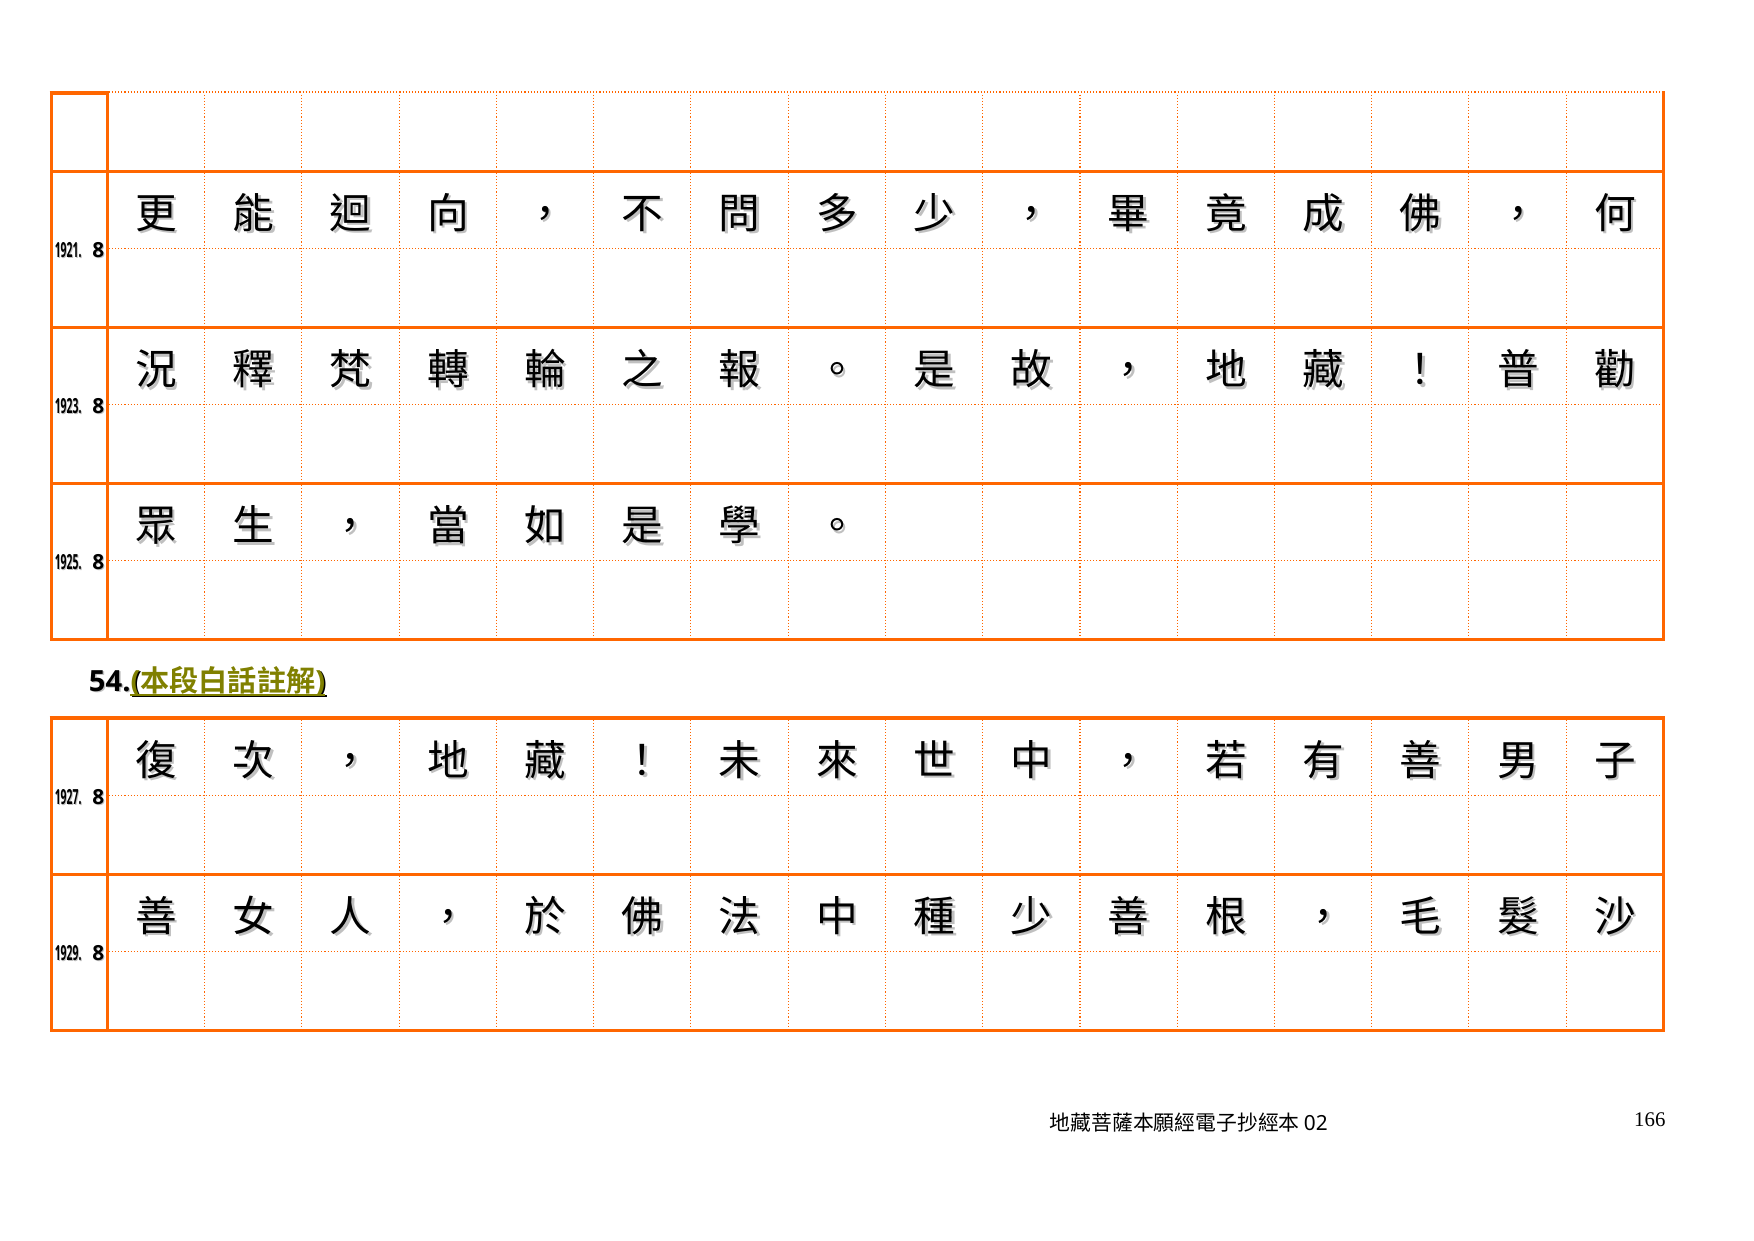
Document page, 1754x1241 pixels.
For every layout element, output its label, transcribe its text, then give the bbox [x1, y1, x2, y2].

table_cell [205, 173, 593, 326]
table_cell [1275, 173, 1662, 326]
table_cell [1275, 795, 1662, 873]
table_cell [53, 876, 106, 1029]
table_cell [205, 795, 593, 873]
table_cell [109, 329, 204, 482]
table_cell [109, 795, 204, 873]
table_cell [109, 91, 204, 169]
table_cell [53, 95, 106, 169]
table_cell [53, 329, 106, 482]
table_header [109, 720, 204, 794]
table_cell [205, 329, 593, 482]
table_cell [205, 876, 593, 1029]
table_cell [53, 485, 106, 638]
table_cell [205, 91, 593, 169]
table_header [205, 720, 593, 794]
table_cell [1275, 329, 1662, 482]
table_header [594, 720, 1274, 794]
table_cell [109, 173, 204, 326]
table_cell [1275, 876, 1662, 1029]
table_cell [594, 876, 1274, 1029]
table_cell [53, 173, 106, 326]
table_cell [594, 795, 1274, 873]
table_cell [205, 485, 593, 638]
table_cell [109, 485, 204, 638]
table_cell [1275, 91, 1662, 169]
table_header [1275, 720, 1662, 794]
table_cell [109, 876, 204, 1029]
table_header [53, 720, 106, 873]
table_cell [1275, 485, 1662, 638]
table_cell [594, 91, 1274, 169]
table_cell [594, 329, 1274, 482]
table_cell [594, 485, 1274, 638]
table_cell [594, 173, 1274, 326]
subtitle 54.(本段白話註解) [89, 641, 1665, 716]
